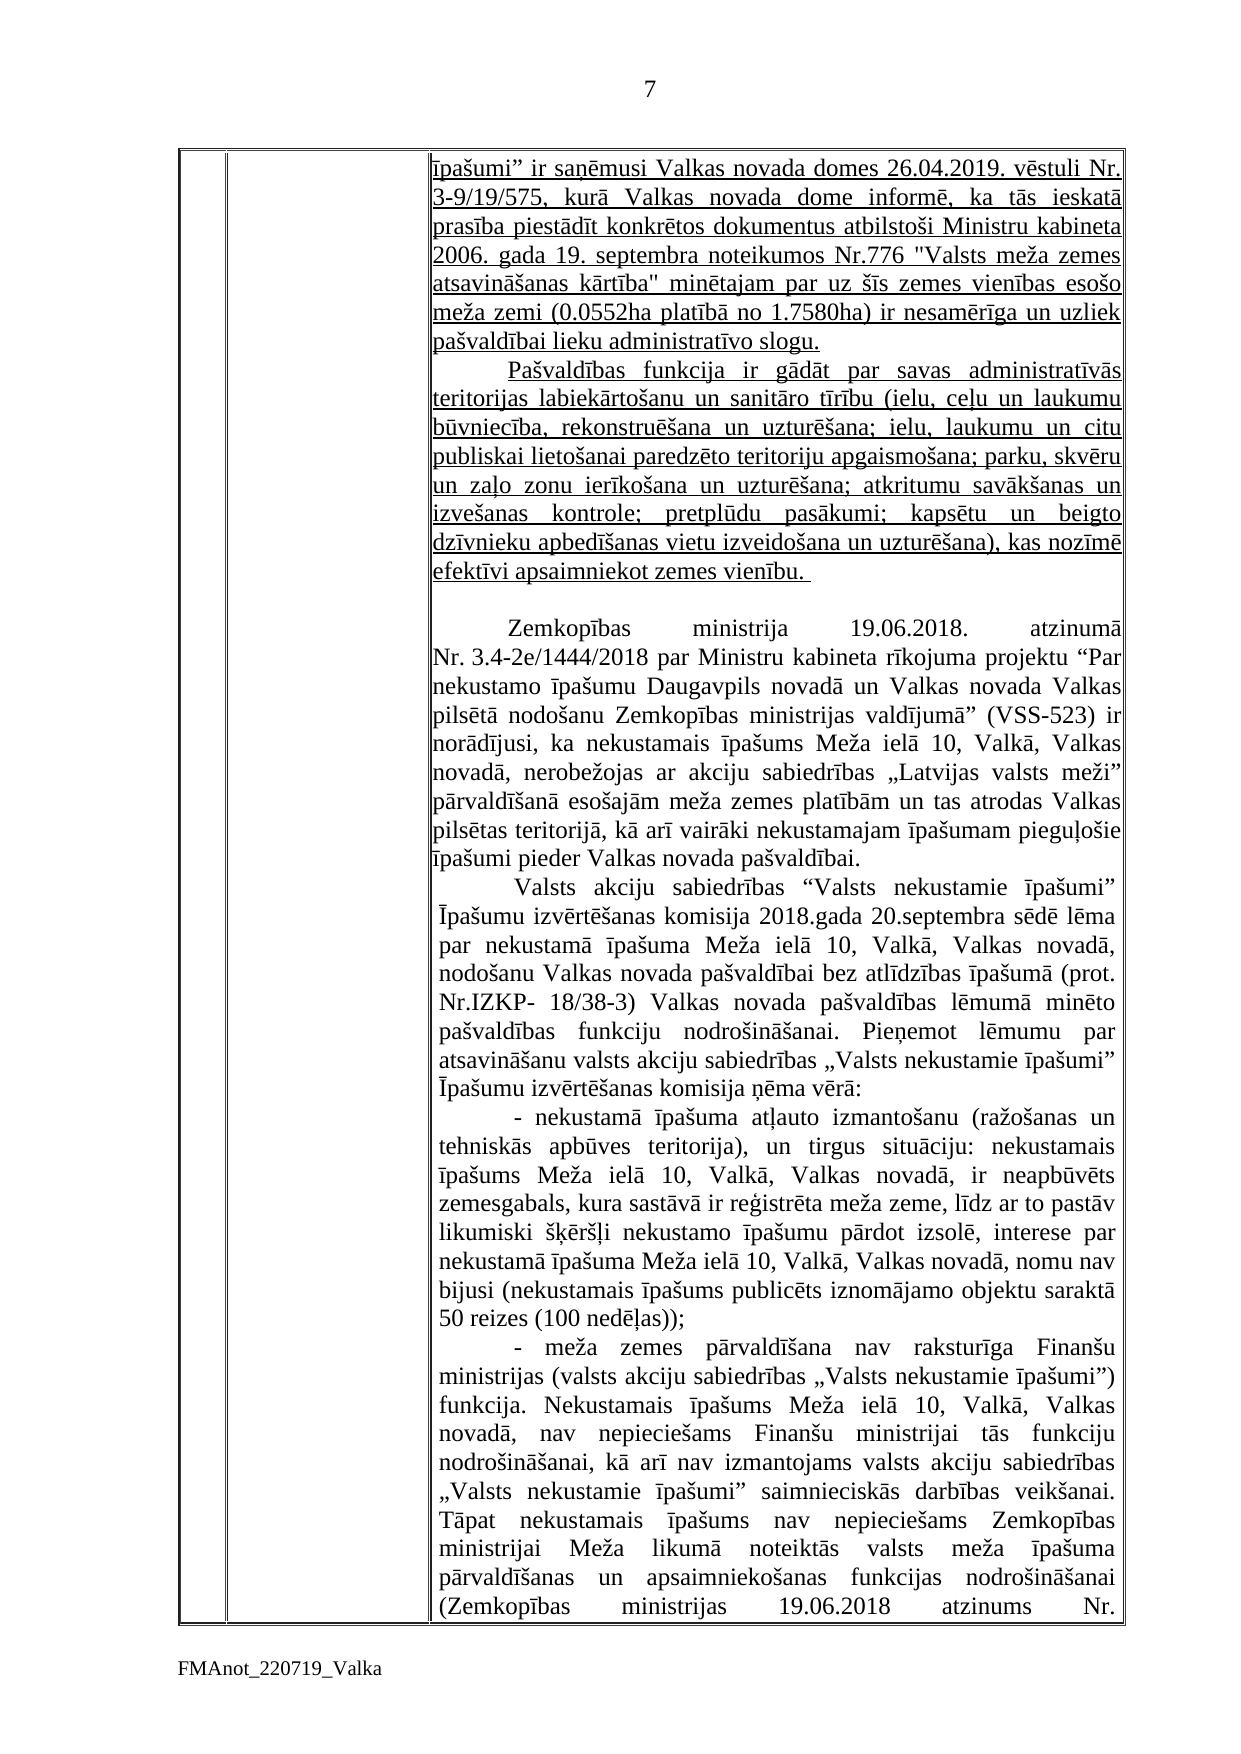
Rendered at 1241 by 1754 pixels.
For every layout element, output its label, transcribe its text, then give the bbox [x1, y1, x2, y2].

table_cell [227, 149, 430, 1622]
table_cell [430, 151, 1123, 1622]
table_cell 2. [181, 151, 227, 1622]
